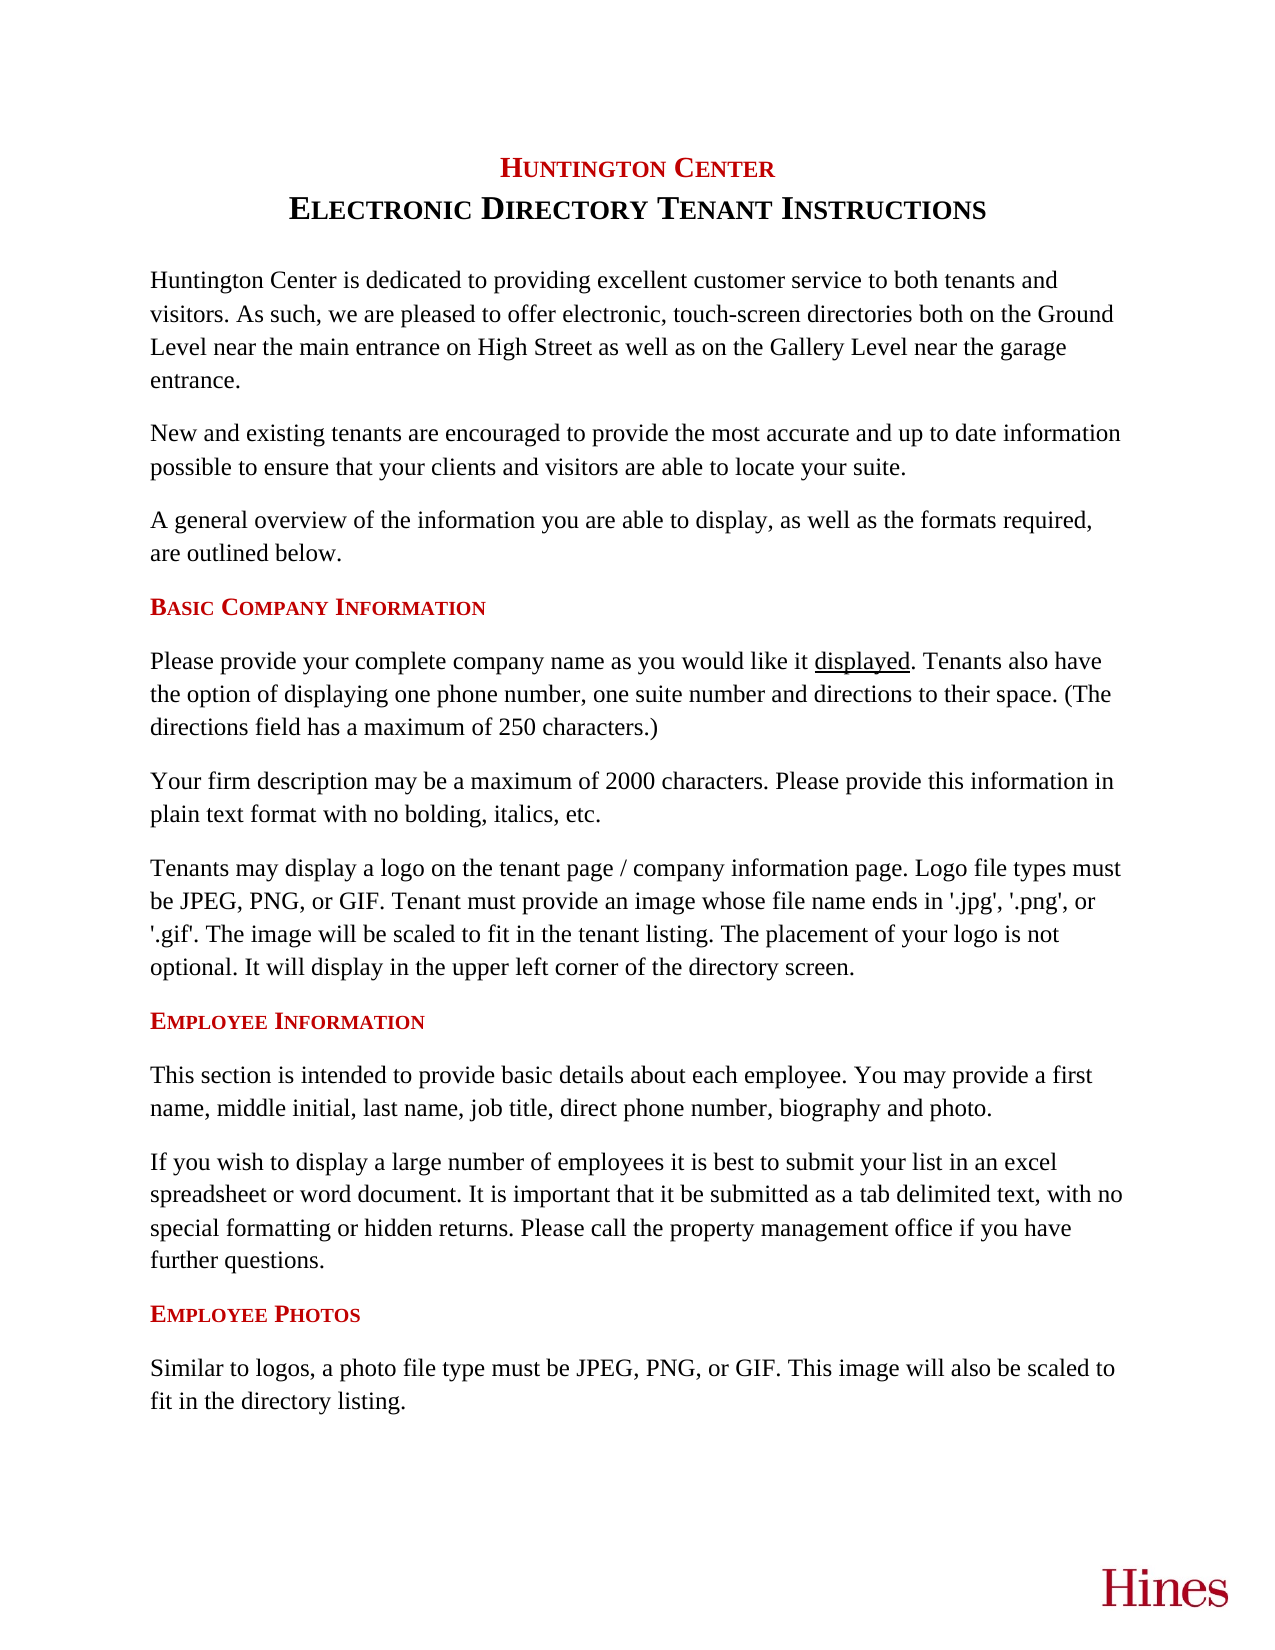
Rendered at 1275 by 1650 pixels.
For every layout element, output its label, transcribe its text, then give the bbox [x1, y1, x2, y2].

text Basic Company Information [150, 592, 1125, 621]
text A general overview of the information you are able to display, as well as the formats required, are outlined below. [150, 505, 1125, 567]
text Your firm description may be a maximum of 2000 characters. Please provide this information in plain text format with no bolding, italics, etc. [150, 766, 1125, 828]
text Please provide your complete company name as you would like it displayed. Tenants also have the option of displaying one phone number, one suite number and directions to their space. (The directions field has a maximum of 250 characters.) [150, 646, 1125, 741]
text Employee Photos [150, 1299, 1125, 1328]
text If you wish to display a large number of employees it is best to submit your list in an excel spreadsheet or word document. It is important that it be submitted as a tab delimited text, with no special formatting or hidden returns. Please call the property management office if you have further questions. [150, 1147, 1125, 1274]
picture [1100, 1565, 1230, 1612]
text Huntington Center [150, 150, 1125, 183]
text New and existing tenants are encouraged to provide the most accurate and up to date information possible to ensure that your clients and visitors are able to locate your suite. [150, 418, 1125, 480]
text This section is intended to provide basic details about each employee. You may provide a first name, middle initial, last name, job title, direct phone number, biography and photo. [150, 1060, 1125, 1121]
text Electronic Directory Tenant Instructions [150, 188, 1125, 227]
text Huntington Center is dedicated to providing excellent customer service to both tenants and visitors. As such, we are pleased to offer electronic, touch-screen directories both on the Ground Level near the main entrance on High Street as well as on the Gallery Level near the garage entrance. [150, 266, 1125, 393]
text Similar to logos, a photo file type must be JPEG, PNG, or GIF. This image will also be scaled to fit in the directory listing. [150, 1353, 1125, 1415]
text Employee Information [150, 1006, 1125, 1034]
text Tenants may display a logo on the tenant page / company information page. Logo file types must be JPEG, PNG, or GIF. Tenant must provide an image whose file name ends in '.jpg', '.png', or '.gif'. The image will be scaled to fit in the tenant listing. The placement of your logo is not optional. It will display in the upper left corner of the directory screen. [150, 853, 1125, 981]
